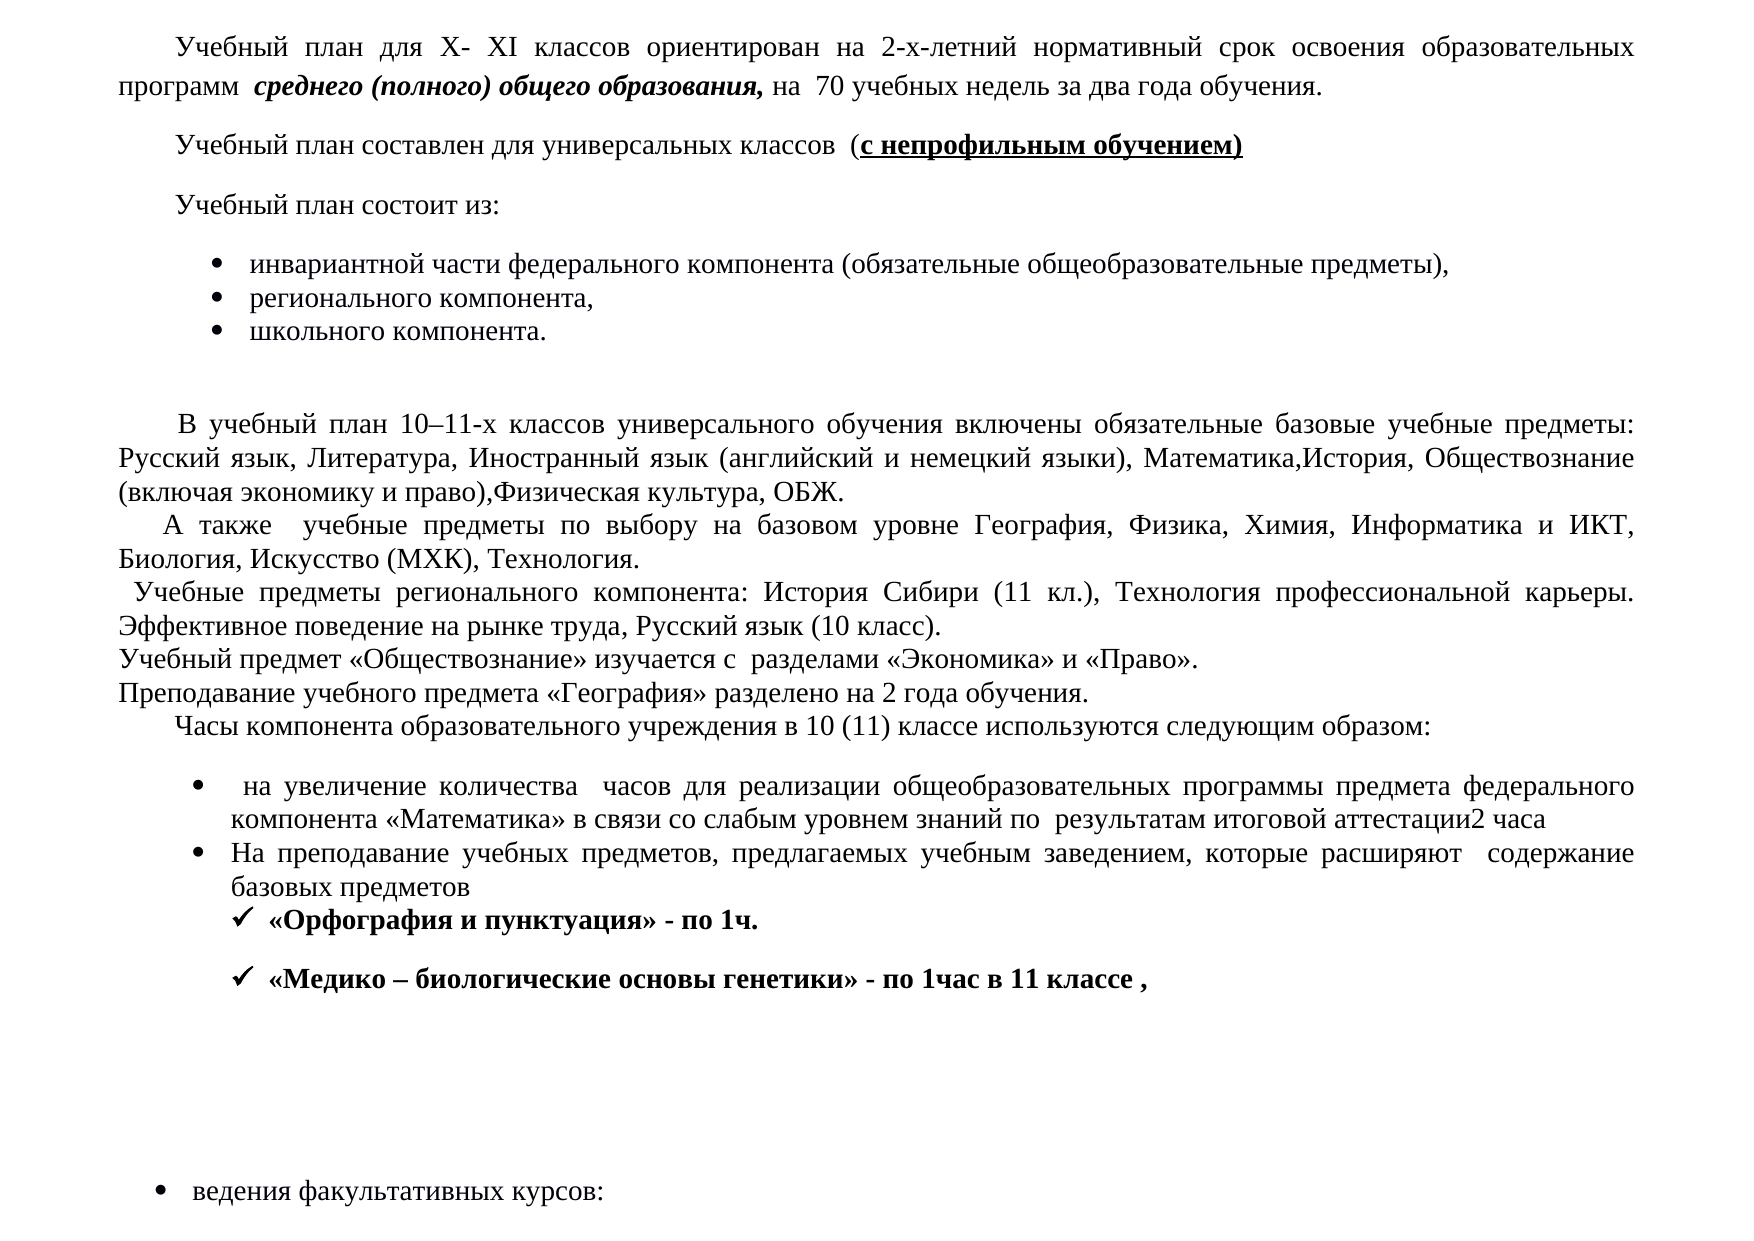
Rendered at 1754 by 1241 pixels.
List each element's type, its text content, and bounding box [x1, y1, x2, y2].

list «Медико – биологические основы генетики» - по 1час в 11 классе , [231, 962, 1636, 995]
list инвариантной части федерального компонента (обязательные общеобразовательные предметы), [212, 246, 1636, 280]
text Учебный план для X- XI классов ориентирован на 2-х-летний нормативный срок освоения образовательных программ среднего (полного) общего образования, на 70 учебных недель за два года обучения. [118, 29, 1636, 102]
text Преподавание учебного предмета «География» разделено на 2 года обучения. [118, 675, 1636, 708]
text Учебный предмет «Обществознание» изучается с разделами «Экономика» и «Право». [118, 641, 1636, 675]
list школьного компонента. [212, 313, 1636, 347]
text Учебный план составлен для универсальных классов (с непрофильным обучением) [118, 127, 1636, 161]
text А также учебные предметы по выбору на базовом уровне География, Физика, Химия, Информатика и ИКТ, Биология, Искусство (МХК), Технология. [118, 507, 1636, 574]
text Часы компонента образовательного учреждения в 10 (11) классе используются следующим образом: [118, 708, 1634, 742]
text Учебный план состоит из: [118, 187, 1636, 220]
list регионального компонента, [212, 280, 1636, 313]
list на увеличение количества часов для реализации общеобразовательных программы предмета федерального компонента «Математика» в связи со слабым уровнем знаний по результатам итоговой аттестации2 часа [193, 768, 1636, 835]
list ведения факультативных курсов: [156, 1173, 1636, 1207]
list «Орфография и пунктуация» - по 1ч. [231, 902, 1636, 936]
text В учебный план 10–11-х классов универсального обучения включены обязательные базовые учебные предметы: Русский язык, Литература, Иностранный язык (английский и немецкий языки), Математика,История, Обществознание (включая экономику и право),Физическая культура, ОБЖ. [118, 407, 1636, 507]
text Учебные предметы регионального компонента: История Сибири (11 кл.), Технология профессиональной карьеры. Эффективное поведение на рынке труда, Русский язык (10 класс). [118, 574, 1636, 641]
list На преподавание учебных предметов, предлагаемых учебным заведением, которые расширяют содержание базовых предметов [193, 835, 1636, 902]
